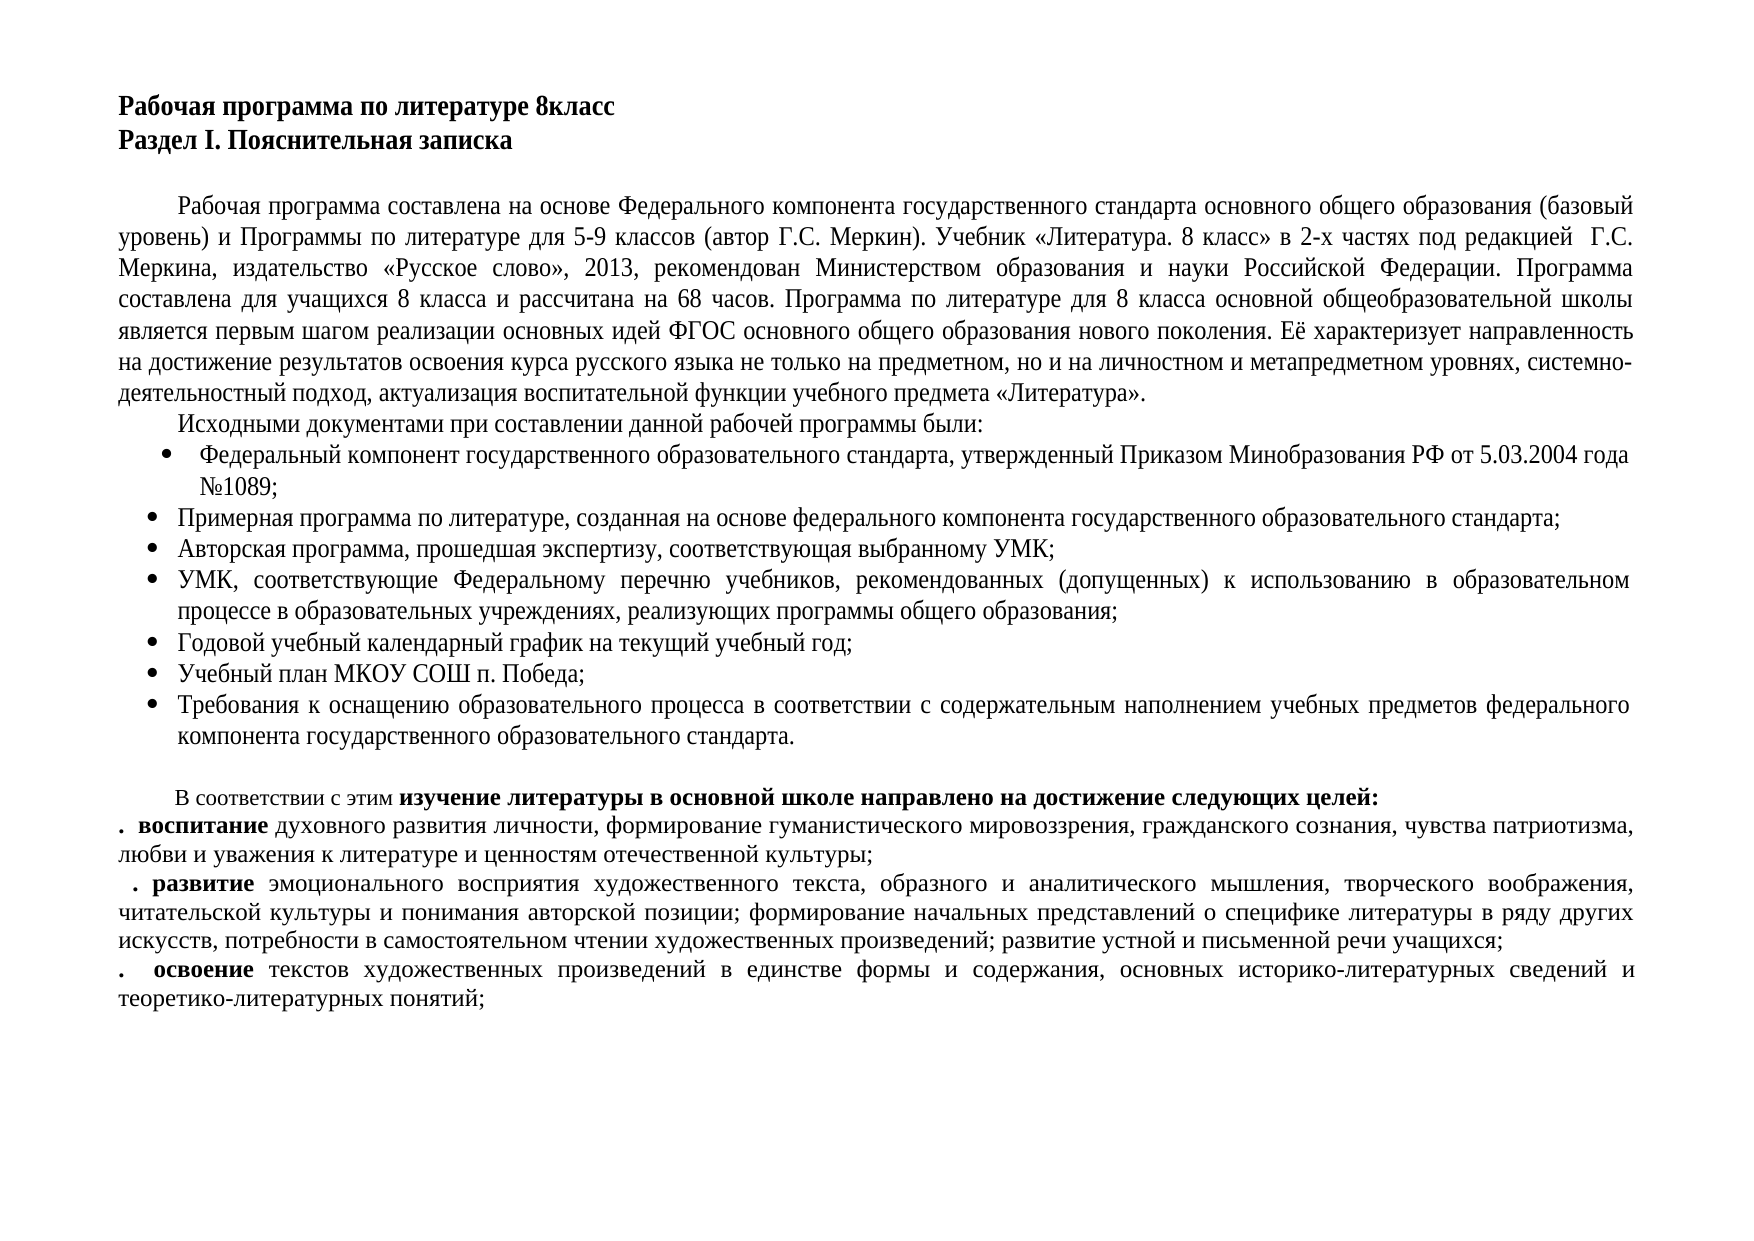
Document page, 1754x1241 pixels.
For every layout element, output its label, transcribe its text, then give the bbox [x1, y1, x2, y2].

list Учебный план МКОУ СОШ п. Победа; [148, 657, 1632, 688]
list Годовой учебный календарный график на текущий учебный год; [148, 626, 1632, 657]
text Рабочая программа составлена на основе Федерального компонента государственного стандарта основного общего образования (базовый уровень) и Программы по литературе для 5-9 классов (автор Г.С. Меркин). Учебник «Литература. 8 класс» в 2-х частях под редакцией Г.С. Меркина, издательство «Русское слово», 2013, рекомендован Министерством образования и науки Российской Федерации. Программа составлена для учащихся 8 класса и рассчитана на 68 часов. Программа по литературе для 8 класса основной общеобразовательной школы является первым шагом реализации основных идей ФГОС основного общего образования нового поколения. Её характеризует направленность на достижение результатов освоения курса русского языка не только на предметном, но и на личностном и метапредметном уровнях, системно-деятельностный подход, актуализация воспитательной функции учебного предмета «Литература». [118, 189, 1636, 407]
text Рабочая программа по литературе 8класс [118, 88, 1636, 122]
list УМК, соответствующие Федеральному перечню учебников, рекомендованных (допущенных) к использованию в образовательном процессе в образовательных учреждениях, реализующих программы общего образования; [148, 563, 1632, 626]
list Примерная программа по литературе, созданная на основе федерального компонента государственного образовательного стандарта; [148, 501, 1632, 532]
text Раздел I. Пояснительная записка [118, 122, 1636, 156]
text В соответствии с этим изучение литературы в основной школе направлено на достижение следующих целей: [118, 782, 1636, 810]
text Исходными документами при составлении данной рабочей программы были: [118, 407, 1632, 438]
text . воспитание духовного развития личности, формирование гуманистического мировоззрения, гражданского сознания, чувства патриотизма, любви и уважения к литературе и ценностям отечественной культуры; [118, 810, 1636, 868]
text . освоение текстов художественных произведений в единстве формы и содержания, основных историко-литературных сведений и теоретико-литературных понятий; [118, 954, 1636, 1012]
text . развитие эмоционального восприятия художественного текста, образного и аналитического мышления, творческого воображения, читательской культуры и понимания авторской позиции; формирование начальных представлений о специфике литературы в ряду других искусств, потребности в самостоятельном чтении художественных произведений; развитие устной и письменной речи учащихся; [118, 868, 1636, 954]
list Федеральный компонент государственного образовательного стандарта, утвержденный Приказом Минобразования РФ от 5.03.2004 года №1089; [162, 438, 1632, 501]
list Требования к оснащению образовательного процесса в соответствии с содержательным наполнением учебных предметов федерального компонента государственного образовательного стандарта. [148, 688, 1632, 751]
list Авторская программа, прошедшая экспертизу, соответствующая выбранному УМК; [148, 532, 1632, 563]
